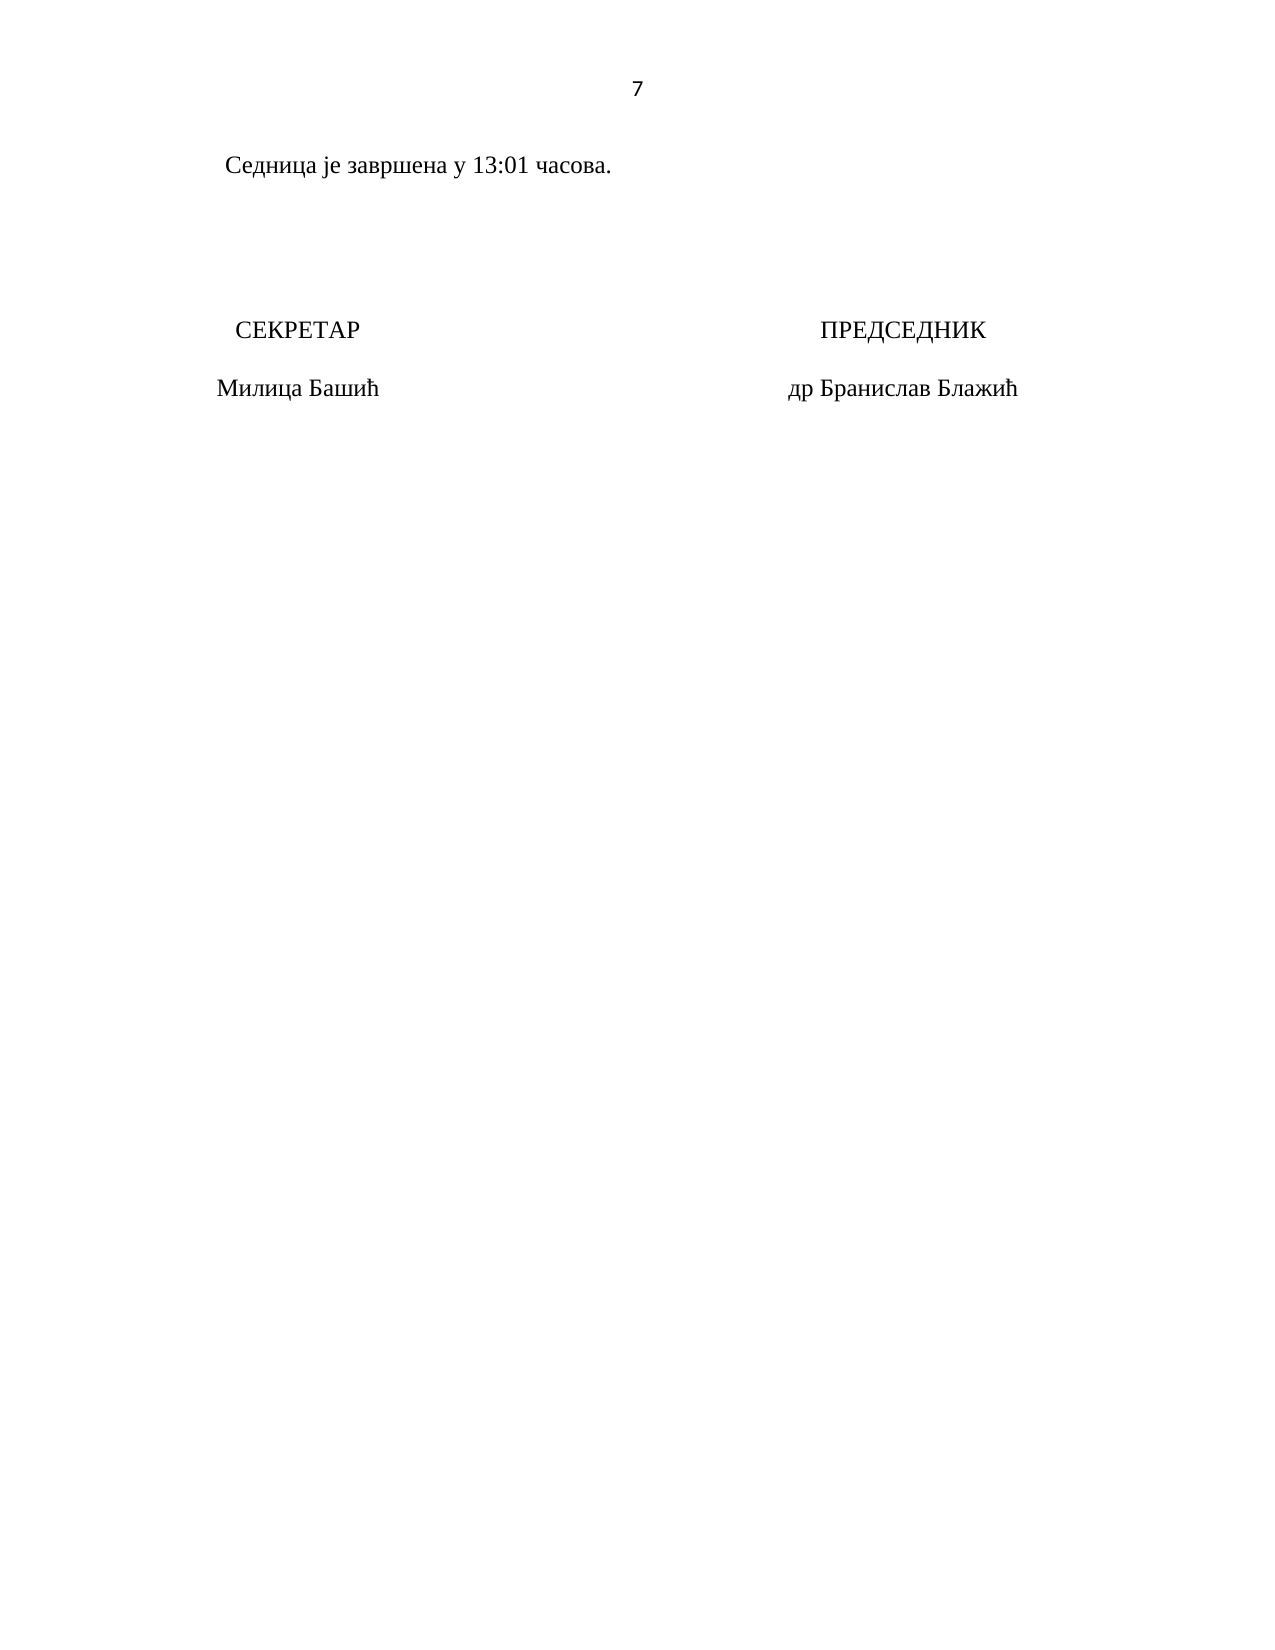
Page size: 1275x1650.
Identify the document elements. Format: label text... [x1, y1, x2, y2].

text СЕКРЕТАР ПРЕДСЕДНИК [150, 315, 1125, 344]
text Седница је завршена у 13:01 часова. [150, 150, 1125, 179]
text Милица Башић др Бранислав Блажић [150, 373, 1125, 401]
